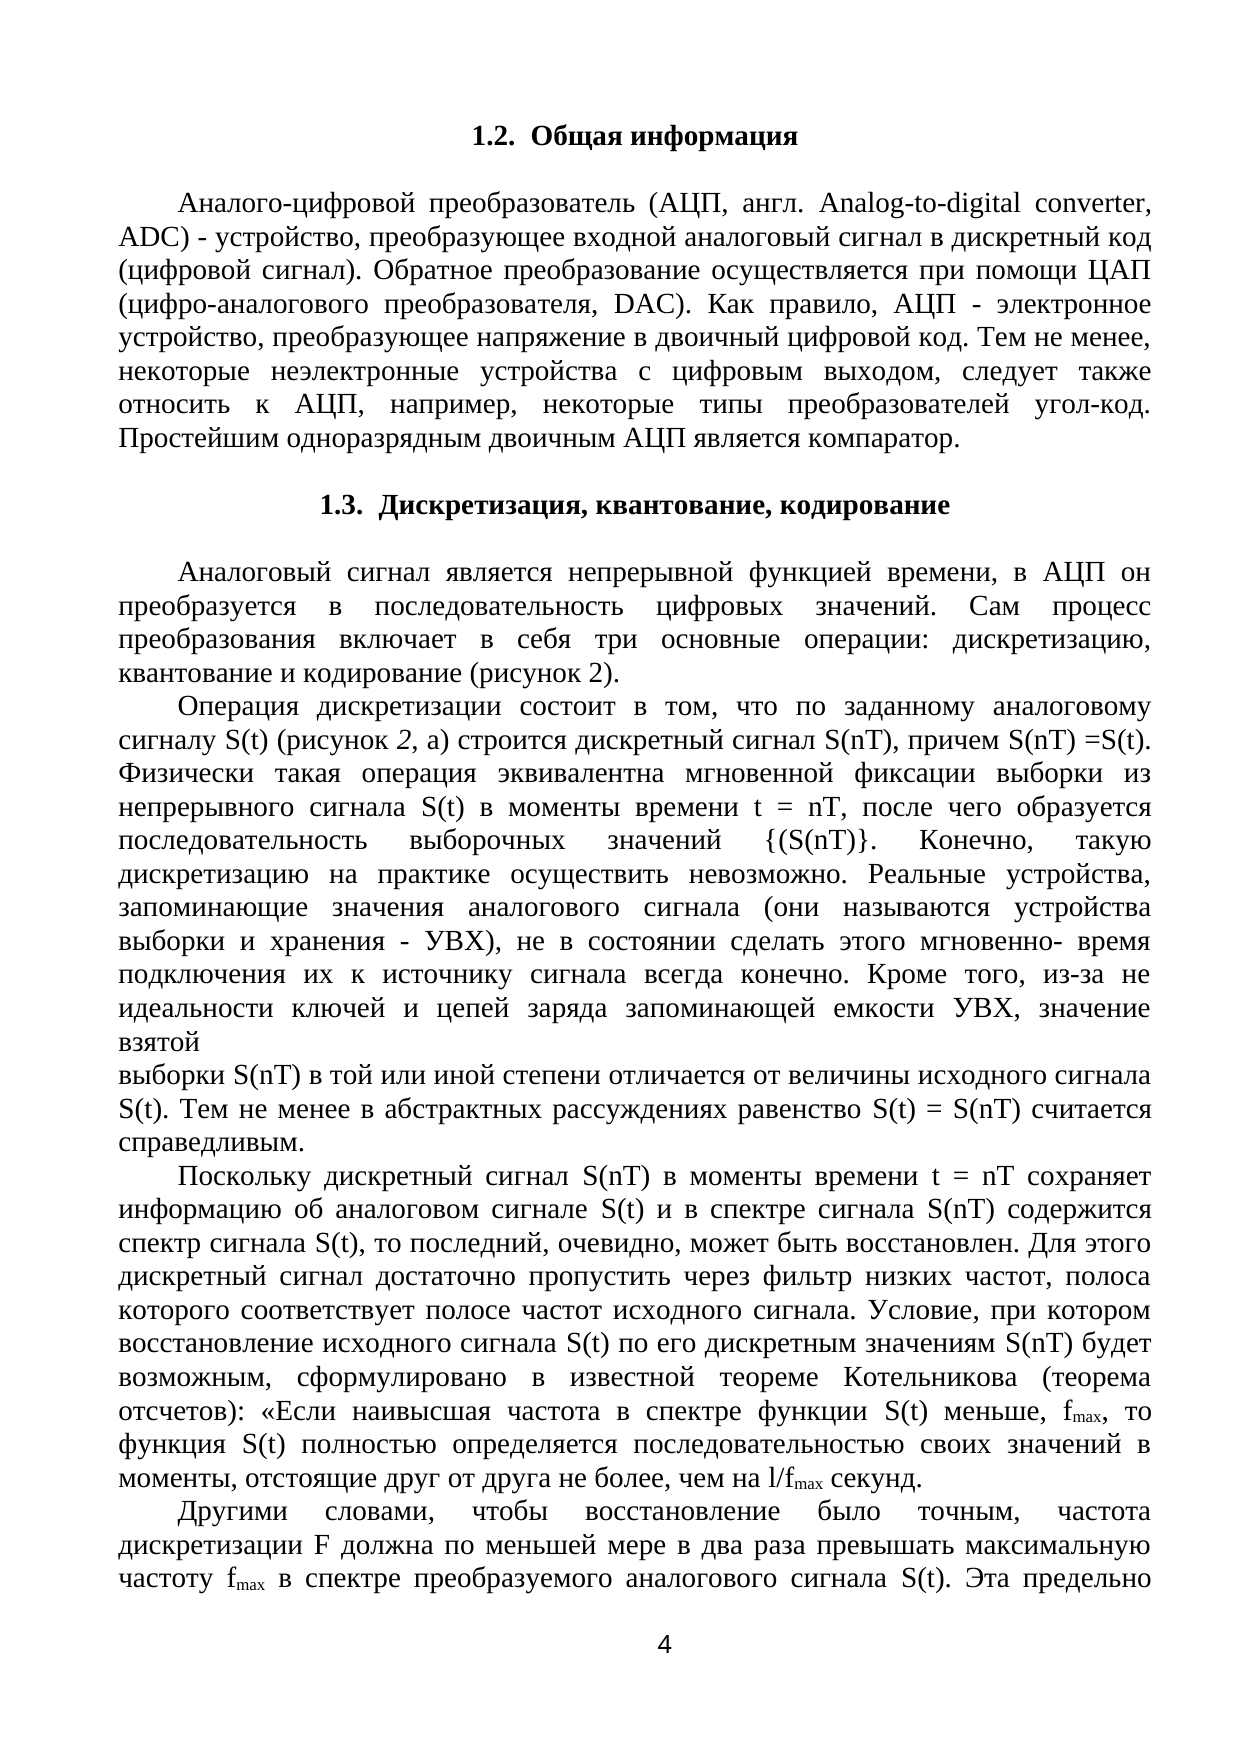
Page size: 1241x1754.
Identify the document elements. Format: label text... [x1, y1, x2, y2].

text Аналого-цифровой преобразователь (АЦП, англ. Analog-to-digital converter, ADC) - устройство, преобразующее входной аналоговый сигнал в дискретный код (цифровой сигнал). Обратное преобразование осуществляется при помощи ЦАП (цифро-аналогового преобразователя, DAC). Как правило, АЦП - электронное устройство, преобразующее напряжение в двоичный цифровой код. Тем не менее, некоторые неэлектронные устройства с цифровым выходом, следует также относить к АЦП, например, некоторые типы преобразователей угол-код. Простейшим одноразрядным двоичным АЦП является компаратор. [118, 185, 1152, 453]
text Поскольку дискретный сигнал S(nT) в моменты времени t = nТ сохраняет информацию об аналоговом сигнале S(t) и в спектре сигнала S(nT) содержится спектр сигнала S(t), то последний, очевидно, может быть восстановлен. Для этого дискретный сигнал достаточно пропустить через фильтр низких частот, полоса которого соответствует полосе частот исходного сигнала. Условие, при котором восстановление исходного сигнала S(t) по его дискретным значениям S(nT) будет возможным, сформулировано в известной теореме Котельникова (теорема отсчетов): «Если наивысшая частота в спектре функции S(t) меньше, fmax, то функция S(t) полностью определяется последовательностью своих значений в моменты, отстоящие друг от друга не более, чем на l/fmax секунд. [118, 1158, 1152, 1493]
text выборки S(nT) в той или иной степени отличается от величины исходного сигнала S(t). Тем не менее в абстрактных рассуждениях равенство S(t) = S(nT) считается справедливым. [118, 1057, 1152, 1158]
text Аналоговый сигнал является непрерывной функцией времени, в АЦП он преобразуется в последовательность цифровых значений. Сам процесс преобразования включает в себя три основные операции: дискретизацию, квантование и кодирование (рисунок 2). [118, 554, 1152, 688]
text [118, 1493, 1152, 1594]
list Дискретизация, квантование, кодирование [118, 487, 1152, 521]
text Операция дискретизации состоит в том, что по заданному аналоговому сигналу S(t) (рисунок 2, a) строится дискретный сигнал S(nT), причем S(nT) =S(t). Физически такая операция эквивалентна мгновенной фиксации выборки из непрерывного сигнала S(t) в моменты времени t = nТ, после чего образуется последовательность выборочных значений {(S(nT)}. Конечно, такую дискретизацию на практике осуществить невозможно. Реальные устройства, запоминающие значения аналогового сигнала (они называются устройства выборки и хранения - УВХ), не в состоянии сделать этого мгновенно- время подключения их к источнику сигнала всегда конечно. Кроме того, из-за не идеальности ключей и цепей заряда запоминающей емкости УВХ, значение взятой [118, 688, 1152, 1057]
list Общая информация [118, 118, 1152, 152]
